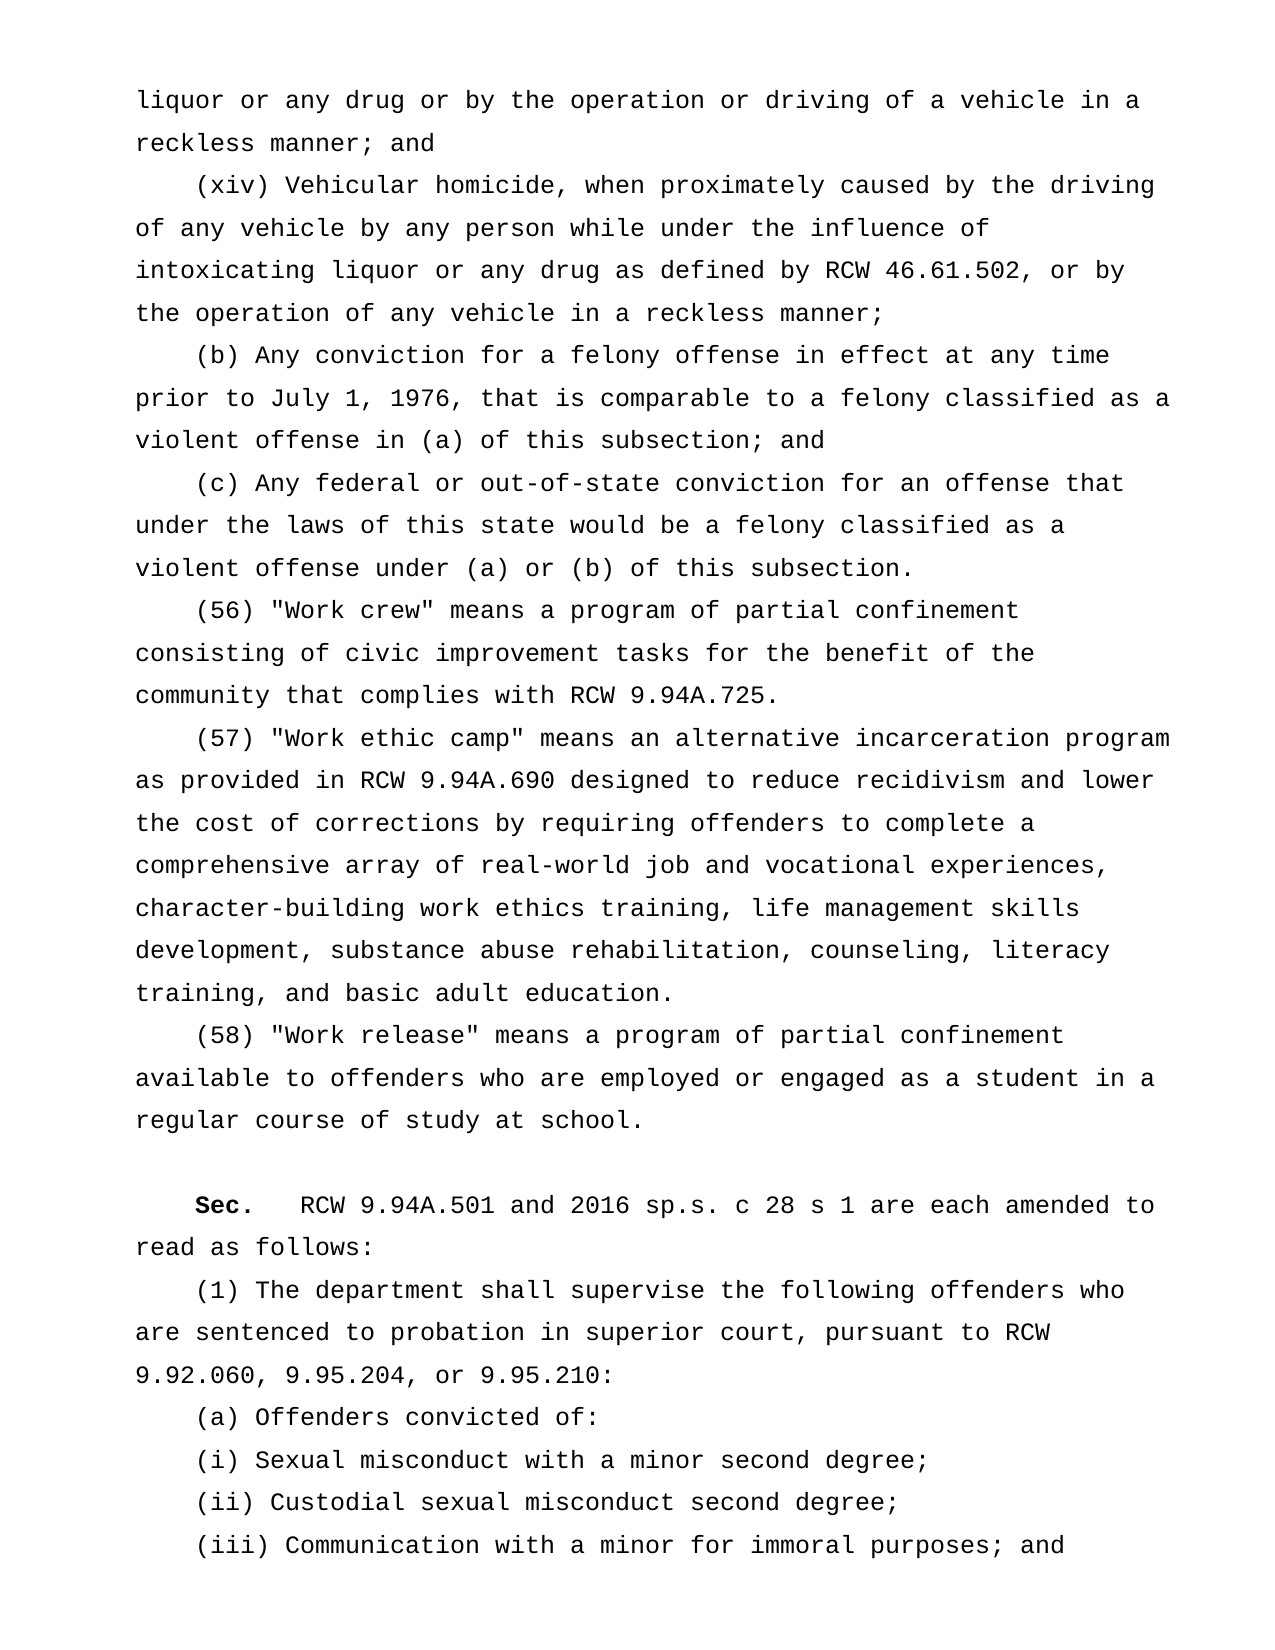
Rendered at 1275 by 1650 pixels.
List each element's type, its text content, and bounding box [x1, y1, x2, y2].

text (iii) Communication with a minor for immoral purposes; and [135, 1519, 1170, 1562]
text (a) Offenders convicted of: [135, 1392, 1170, 1434]
text (58) "Work release" means a program of partial confinement available to offenders who are employed or engaged as a student in a regular course of study at school. [135, 1010, 1170, 1137]
text (56) "Work crew" means a program of partial confinement consisting of civic improvement tasks for the benefit of the community that complies with RCW 9.94A.725. [135, 585, 1170, 712]
text (i) Sexual misconduct with a minor second degree; [135, 1434, 1170, 1477]
text (ii) Custodial sexual misconduct second degree; [135, 1477, 1170, 1519]
text Sec. RCW 9.94A.501 and 2016 sp.s. c 28 s 1 are each amended to read as follows: [135, 1179, 1170, 1264]
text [135, 75, 1170, 160]
text (c) Any federal or out-of-state conviction for an offense that under the laws of this state would be a felony classified as a violent offense under (a) or (b) of this subsection. [135, 457, 1170, 585]
text (b) Any conviction for a felony offense in effect at any time prior to July 1, 1976, that is comparable to a felony classified as a violent offense in (a) of this subsection; and [135, 330, 1170, 457]
text (57) "Work ethic camp" means an alternative incarceration program as provided in RCW 9.94A.690 designed to reduce recidivism and lower the cost of corrections by requiring offenders to complete a comprehensive array of real-world job and vocational experiences, character-building work ethics training, life management skills development, substance abuse rehabilitation, counseling, literacy training, and basic adult education. [135, 712, 1170, 1010]
text (1) The department shall supervise the following offenders who are sentenced to probation in superior court, pursuant to RCW 9.92.060, 9.95.204, or 9.95.210: [135, 1264, 1170, 1392]
text (xiv) Vehicular homicide, when proximately caused by the driving of any vehicle by any person while under the influence of intoxicating liquor or any drug as defined by RCW 46.61.502, or by the operation of any vehicle in a reckless manner; [135, 160, 1170, 330]
